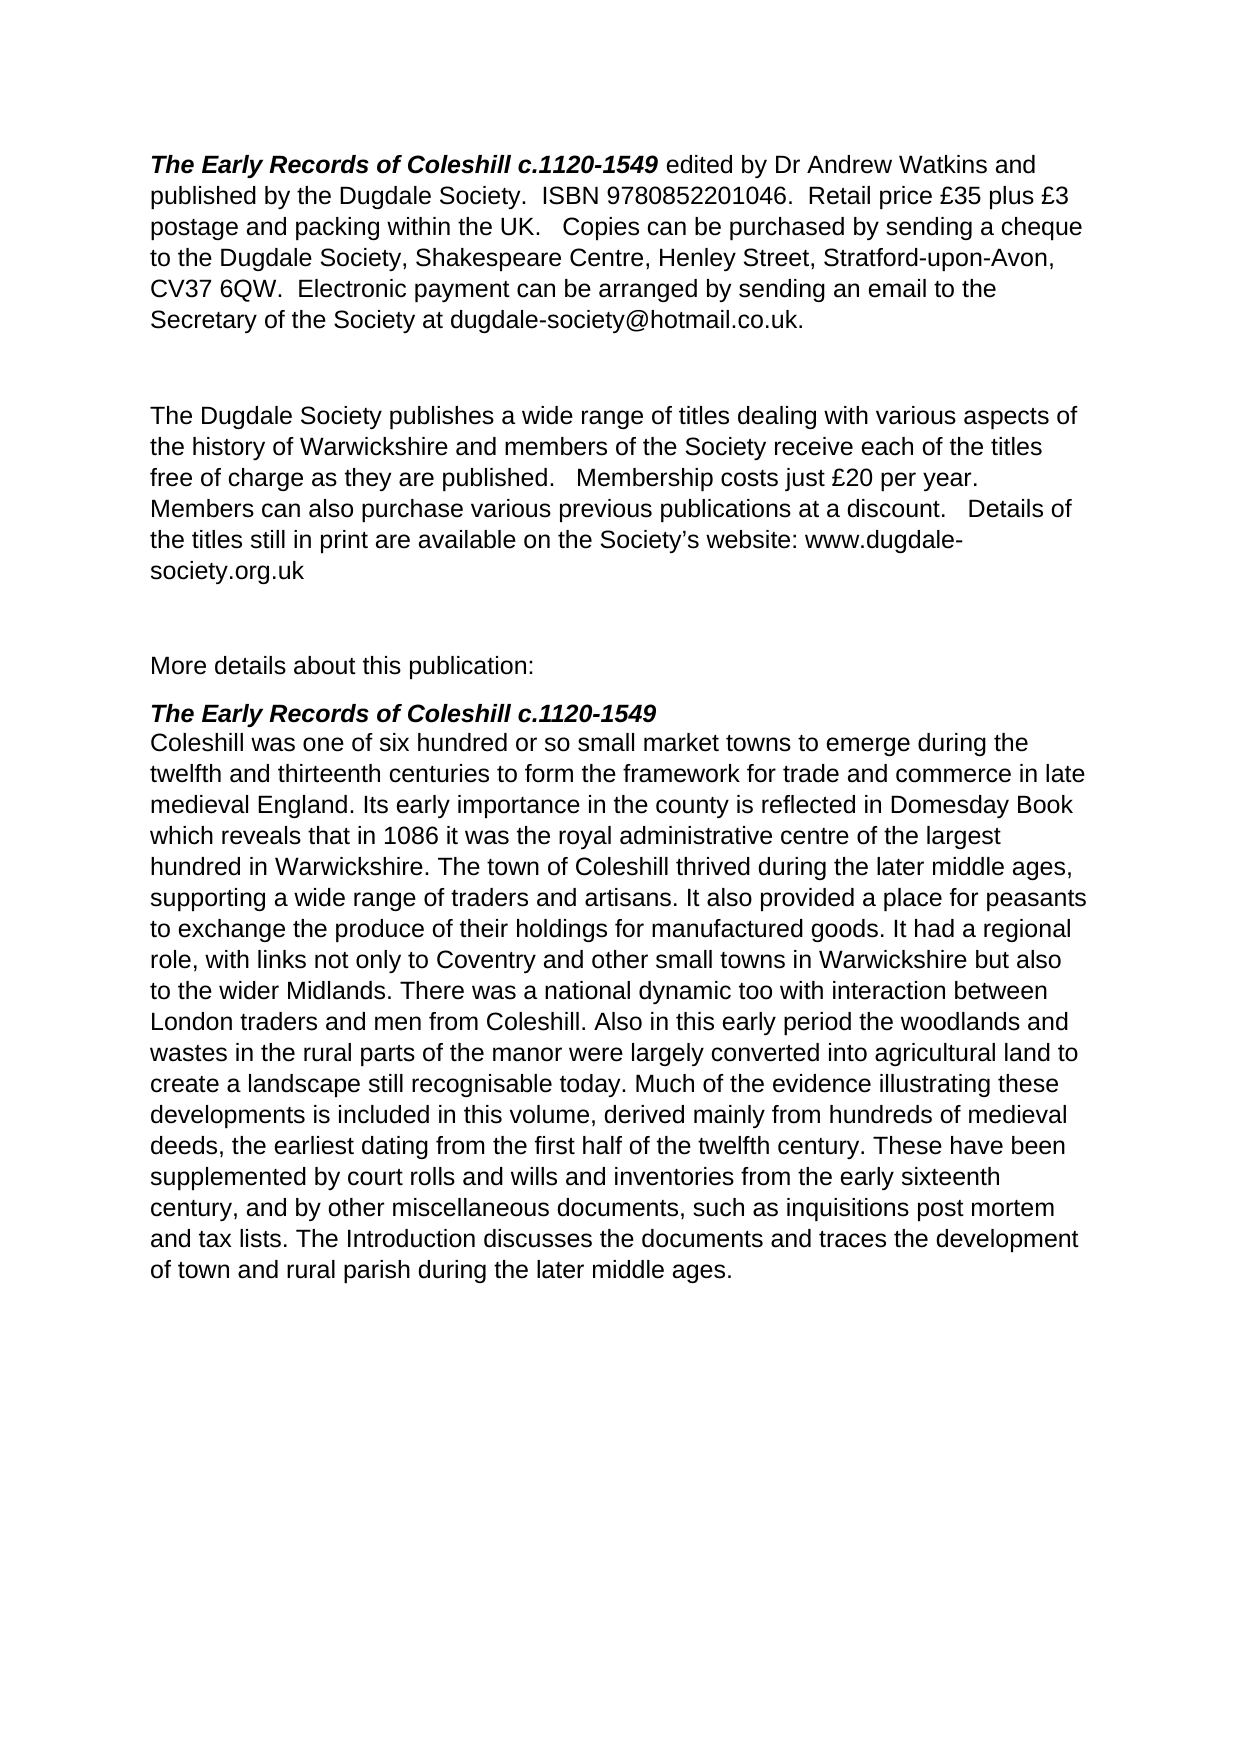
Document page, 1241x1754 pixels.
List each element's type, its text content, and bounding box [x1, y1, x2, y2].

text The Early Records of Coleshill c.1120-1549 [150, 699, 1088, 728]
text The Early Records of Coleshill c.1120-1549 edited by Dr Andrew Watkins and published by the Dugdale Society. ISBN 9780852201046. Retail price £35 plus £3 postage and packing within the UK. Copies can be purchased by sending a cheque to the Dugdale Society, Shakespeare Centre, Henley Street, Stratford-upon-Avon, CV37 6QW. Electronic payment can be arranged by sending an email to the Secretary of the Society at dugdale-society@hotmail.co.uk. [150, 150, 1090, 334]
text More details about this publication: [150, 651, 1090, 680]
text The Dugdale Society publishes a wide range of titles dealing with various aspects of the history of Warwickshire and members of the Society receive each of the titles free of charge as they are published. Membership costs just £20 per year. Members can also purchase various previous publications at a discount. Details of the titles still in print are available on the Society’s website: www.dugdale-society.org.uk [150, 401, 1090, 584]
text Coleshill was one of six hundred or so small market towns to emerge during the twelfth and thirteenth centuries to form the framework for trade and commerce in late medieval England. Its early importance in the county is reflected in Domesday Book which reveals that in 1086 it was the royal administrative centre of the largest hundred in Warwickshire. The town of Coleshill thrived during the later middle ages, supporting a wide range of traders and artisans. It also provided a place for peasants to exchange the produce of their holdings for manufactured goods. It had a regional role, with links not only to Coventry and other small towns in Warwickshire but also to the wider Midlands. There was a national dynamic too with interaction between London traders and men from Coleshill. Also in this early period the woodlands and wastes in the rural parts of the manor were largely converted into agricultural land to create a landscape still recognisable today. Much of the evidence illustrating these developments is included in this volume, derived mainly from hundreds of medieval deeds, the earliest dating from the first half of the twelfth century. These have been supplemented by court rolls and wills and inventories from the early sixteenth century, and by other miscellaneous documents, such as inquisitions post mortem and tax lists. The Introduction discusses the documents and traces the development of town and rural parish during the later middle ages. [150, 728, 1090, 1284]
